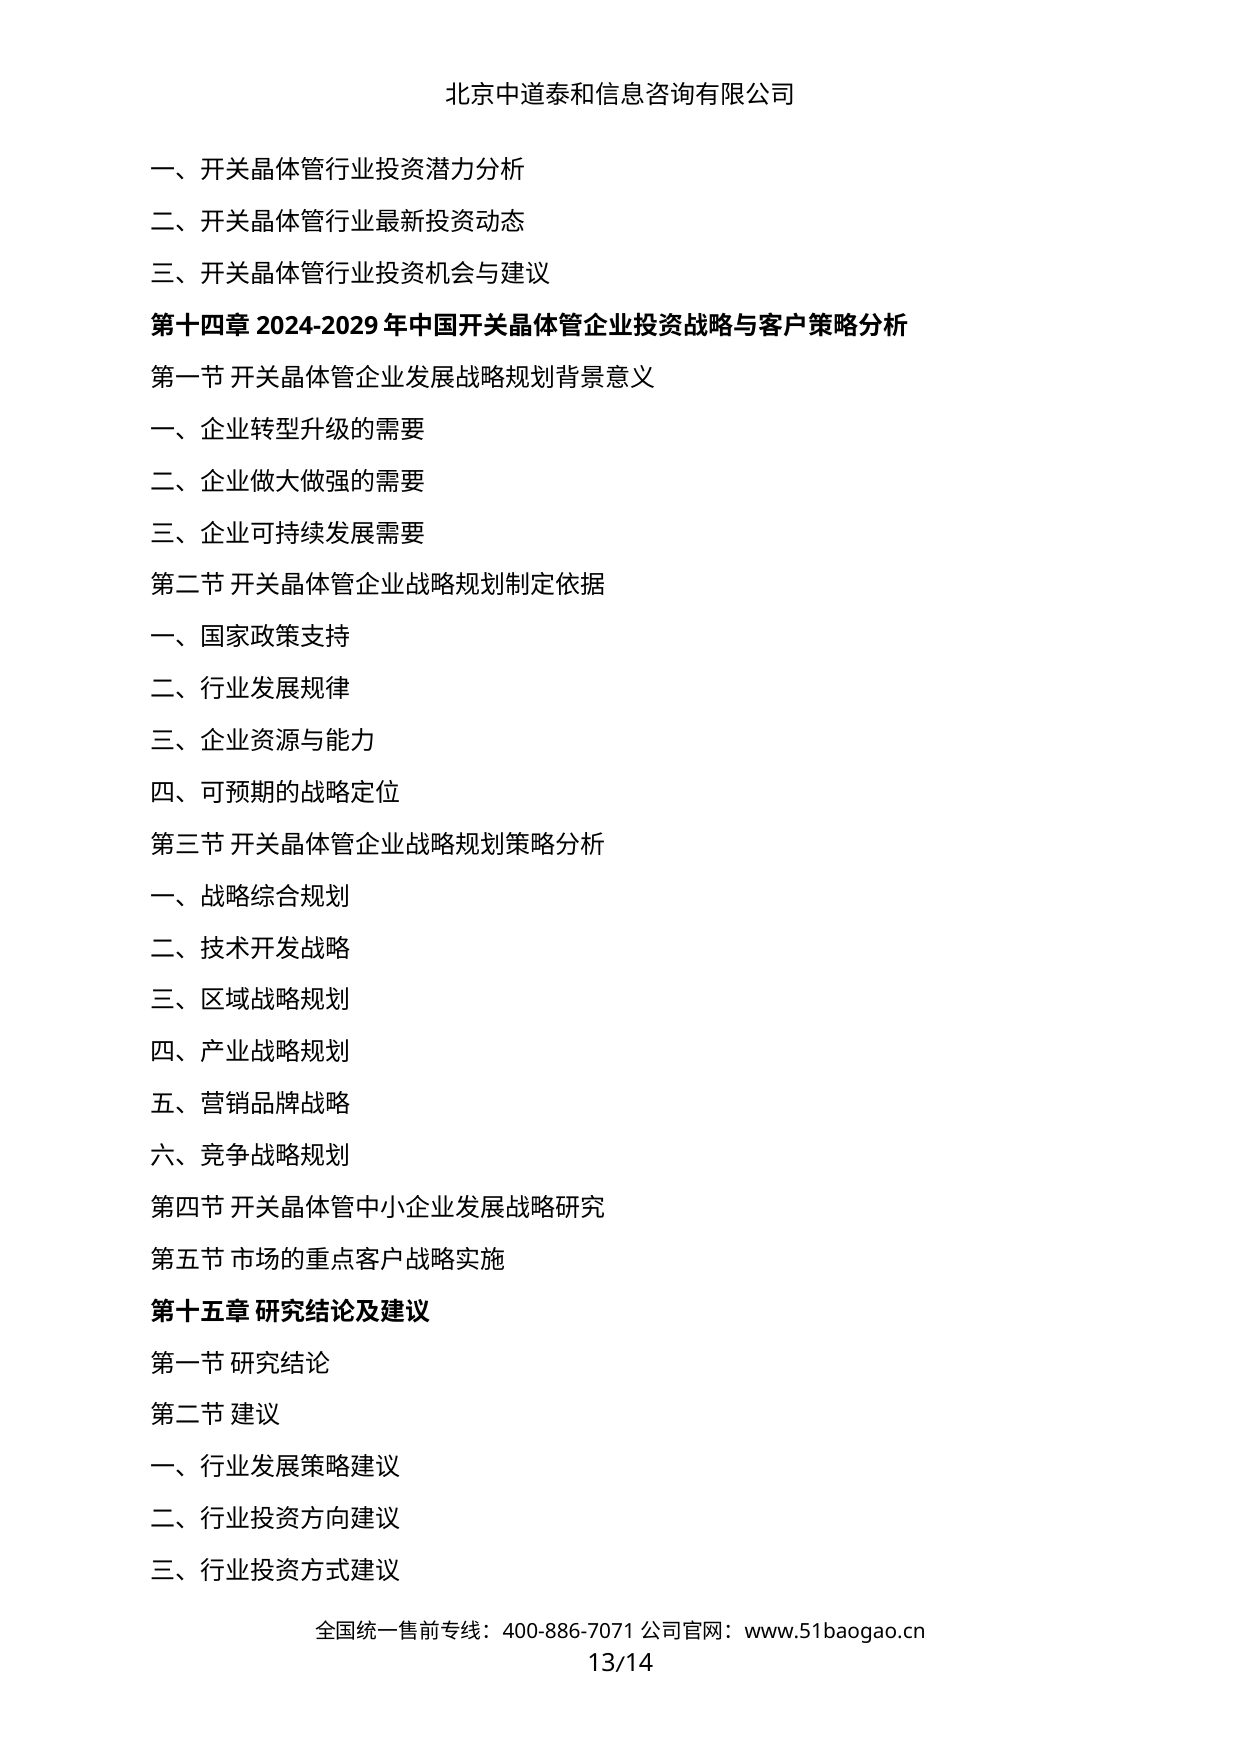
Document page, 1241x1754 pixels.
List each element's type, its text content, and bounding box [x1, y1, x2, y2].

text 六、竞争战略规划 [150, 1136, 1090, 1172]
text 第五节 市场的重点客户战略实施 [150, 1239, 1090, 1276]
text 第十四章 2024-2029年中国开关晶体管企业投资战略与客户策略分析 [150, 306, 1090, 342]
text 第四节 开关晶体管中小企业发展战略研究 [150, 1187, 1090, 1224]
text 三、开关晶体管行业投资机会与建议 [150, 254, 1090, 290]
text 第三节 开关晶体管企业战略规划策略分析 [150, 824, 1090, 861]
text 四、可预期的战略定位 [150, 772, 1090, 809]
text 二、开关晶体管行业最新投资动态 [150, 202, 1090, 238]
text 三、行业投资方式建议 [150, 1551, 1090, 1587]
text 第一节 研究结论 [150, 1343, 1090, 1379]
text 三、区域战略规划 [150, 980, 1090, 1016]
text 一、开关晶体管行业投资潜力分析 [150, 150, 1090, 186]
text 一、企业转型升级的需要 [150, 409, 1090, 446]
text 第一节 开关晶体管企业发展战略规划背景意义 [150, 357, 1090, 394]
text 第二节 建议 [150, 1395, 1090, 1431]
text 三、企业资源与能力 [150, 721, 1090, 757]
text 一、行业发展策略建议 [150, 1447, 1090, 1483]
text 第十五章 研究结论及建议 [150, 1291, 1090, 1327]
text 二、企业做大做强的需要 [150, 461, 1090, 497]
text 五、营销品牌战略 [150, 1084, 1090, 1120]
text 二、行业投资方向建议 [150, 1499, 1090, 1535]
text 二、行业发展规律 [150, 669, 1090, 705]
text 四、产业战略规划 [150, 1032, 1090, 1068]
text 一、战略综合规划 [150, 876, 1090, 912]
text 第二节 开关晶体管企业战略规划制定依据 [150, 565, 1090, 601]
text 三、企业可持续发展需要 [150, 513, 1090, 549]
text 一、国家政策支持 [150, 617, 1090, 653]
text 二、技术开发战略 [150, 928, 1090, 964]
